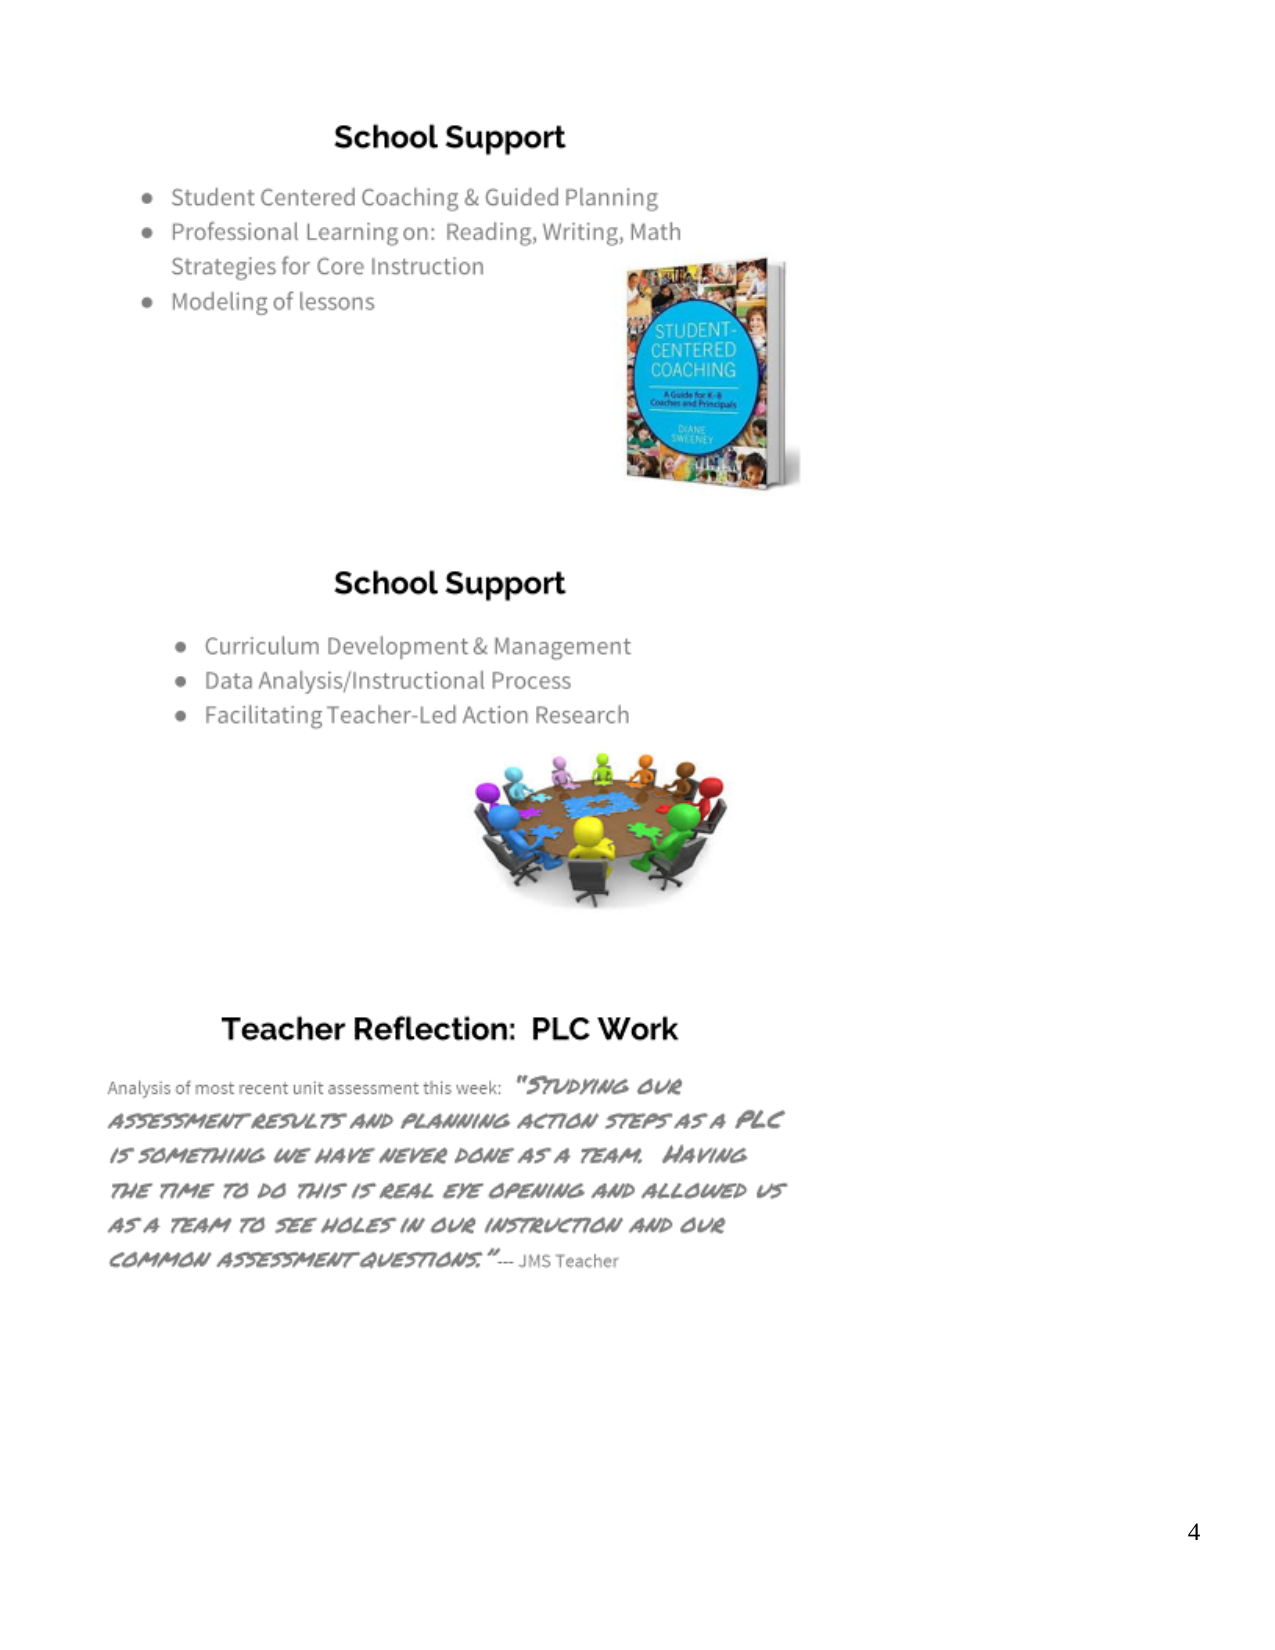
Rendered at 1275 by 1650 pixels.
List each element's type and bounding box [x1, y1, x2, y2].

picture [75, 75, 826, 497]
picture [75, 967, 826, 1389]
picture [75, 521, 826, 943]
table_cell [75, 75, 1200, 1509]
